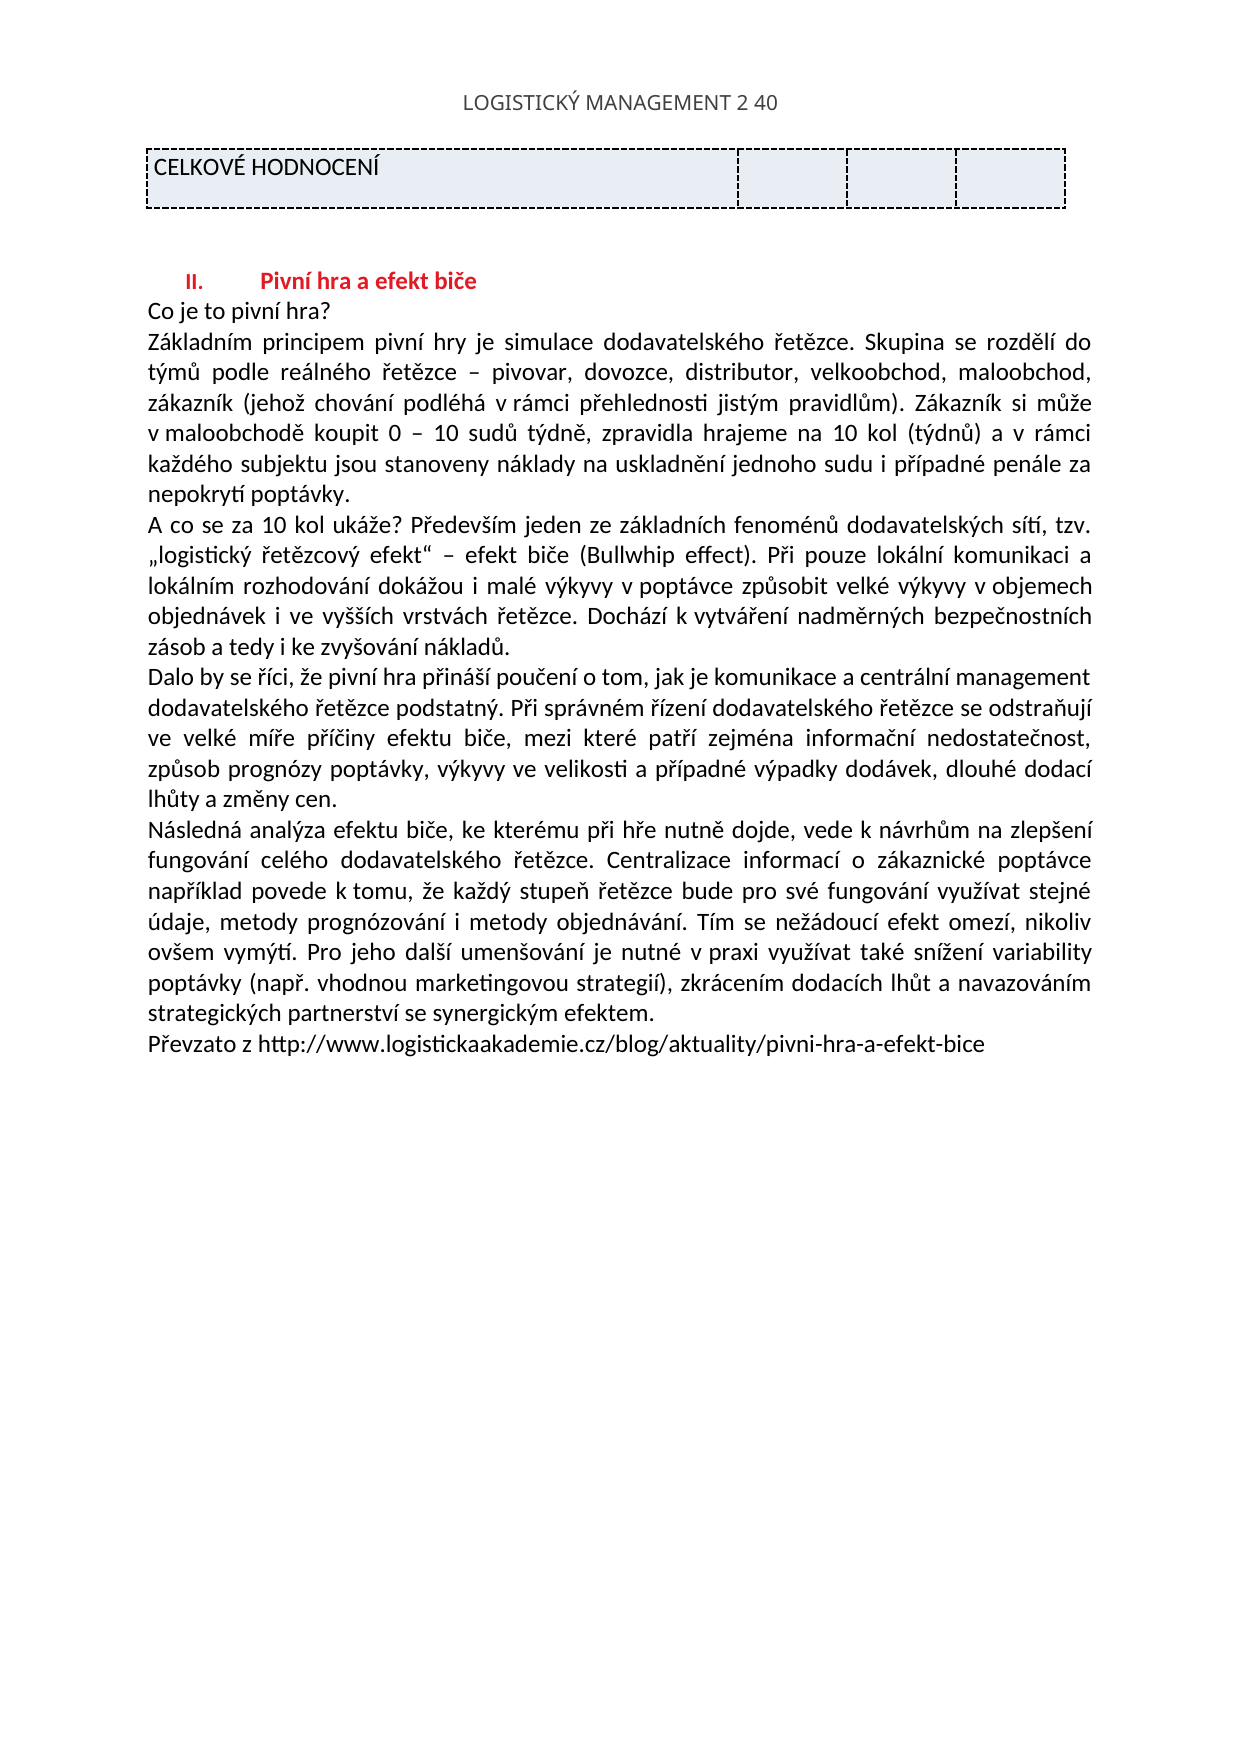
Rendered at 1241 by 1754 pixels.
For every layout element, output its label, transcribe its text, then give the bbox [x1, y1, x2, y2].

list Pivní hra a efekt biče [185, 265, 1093, 295]
table_cell [956, 148, 1065, 207]
table_cell [738, 148, 847, 207]
table_cell CELKOVÉ HODNOCENÍ [147, 148, 738, 207]
text Převzato z http://www.logistickaakademie.cz/blog/aktuality/pivni-hra-a-efekt-bice [148, 1028, 1093, 1058]
text A co se za 10 kol ukáže? Především jeden ze základních fenoménů dodavatelských sítí, tzv. „logistický řetězcový efekt“ – efekt biče (Bullwhip effect). Při pouze lokální komunikaci a lokálním rozhodování dokážou i malé výkyvy v poptávce způsobit velké výkyvy v objemech objednávek i ve vyšších vrstvách řetězce. Dochází k vytváření nadměrných bezpečnostních zásob a tedy i ke zvyšování nákladů. [148, 509, 1093, 662]
text Následná analýza efektu biče, ke kterému při hře nutně dojde, vede k návrhům na zlepšení fungování celého dodavatelského řetězce. Centralizace informací o zákaznické poptávce například povede k tomu, že každý stupeň řetězce bude pro své fungování využívat stejné údaje, metody prognózování i metody objednávání. Tím se nežádoucí efekt omezí, nikoliv ovšem vymýtí. Pro jeho další umenšování je nutné v praxi využívat také snížení variability poptávky (např. vhodnou marketingovou strategií), zkrácením dodacích lhůt a navazováním strategických partnerství se synergickým efektem. [148, 814, 1093, 1028]
text Základním principem pivní hry je simulace dodavatelského řetězce. Skupina se rozdělí do týmů podle reálného řetězce – pivovar, dovozce, distributor, velkoobchod, maloobchod, zákazník (jehož chování podléhá v rámci přehlednosti jistým pravidlům). Zákazník si může v maloobchodě koupit 0 – 10 sudů týdně, zpravidla hrajeme na 10 kol (týdnů) a v rámci každého subjektu jsou stanoveny náklady na uskladnění jednoho sudu i případné penále za nepokrytí poptávky. [148, 326, 1093, 509]
table_cell [847, 148, 956, 207]
text Co je to pivní hra? [148, 295, 1093, 326]
text Dalo by se říci, že pivní hra přináší poučení o tom, jak je komunikace a centrální management dodavatelského řetězce podstatný. Při správném řízení dodavatelského řetězce se odstraňují ve velké míře příčiny efektu biče, mezi které patří zejména informační nedostatečnost, způsob prognózy poptávky, výkyvy ve velikosti a případné výpadky dodávek, dlouhé dodací lhůty a změny cen. [148, 662, 1093, 814]
